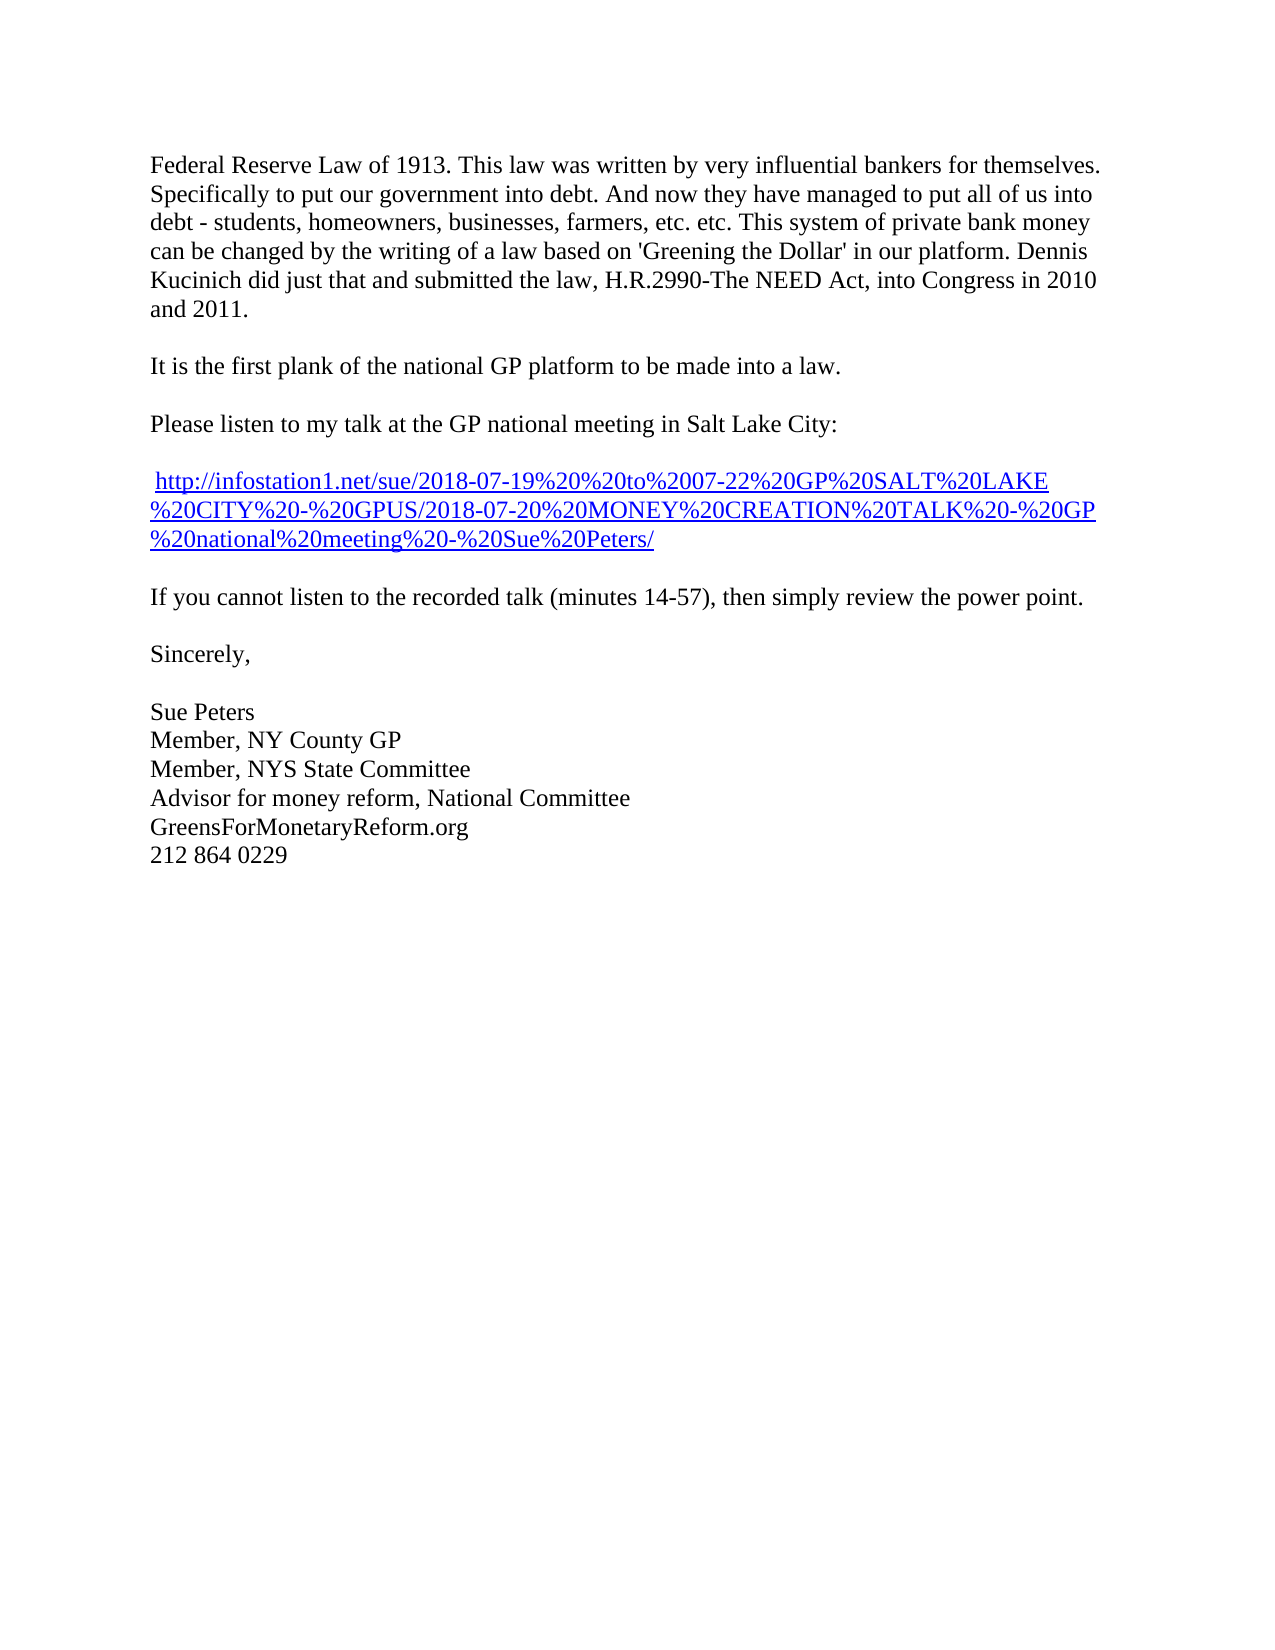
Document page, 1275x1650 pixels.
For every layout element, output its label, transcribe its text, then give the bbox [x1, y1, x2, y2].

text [150, 150, 1125, 322]
text It is the first plank of the national GP platform to be made into a law. Please listen to my talk at the GP national meeting in Salt Lake City: http://infostation1.net/sue/2018-07-19%20%20to%2007-22%20GP%20SALT%20LAKE%20CITY%20-%20GPUS/2018-07-20%20MONEY%20CREATION%20TALK%20-%20GP%20national%20meeting%20-%20Sue%20Peters/ If you cannot listen to the recorded talk (minutes 14-57), then simply review the power point. Sincerely, Sue Peters Member, NY County GP Member, NYS State Committee Advisor for money reform, National Committee GreensForMonetaryReform.org 212 864 0229 [150, 351, 1125, 898]
